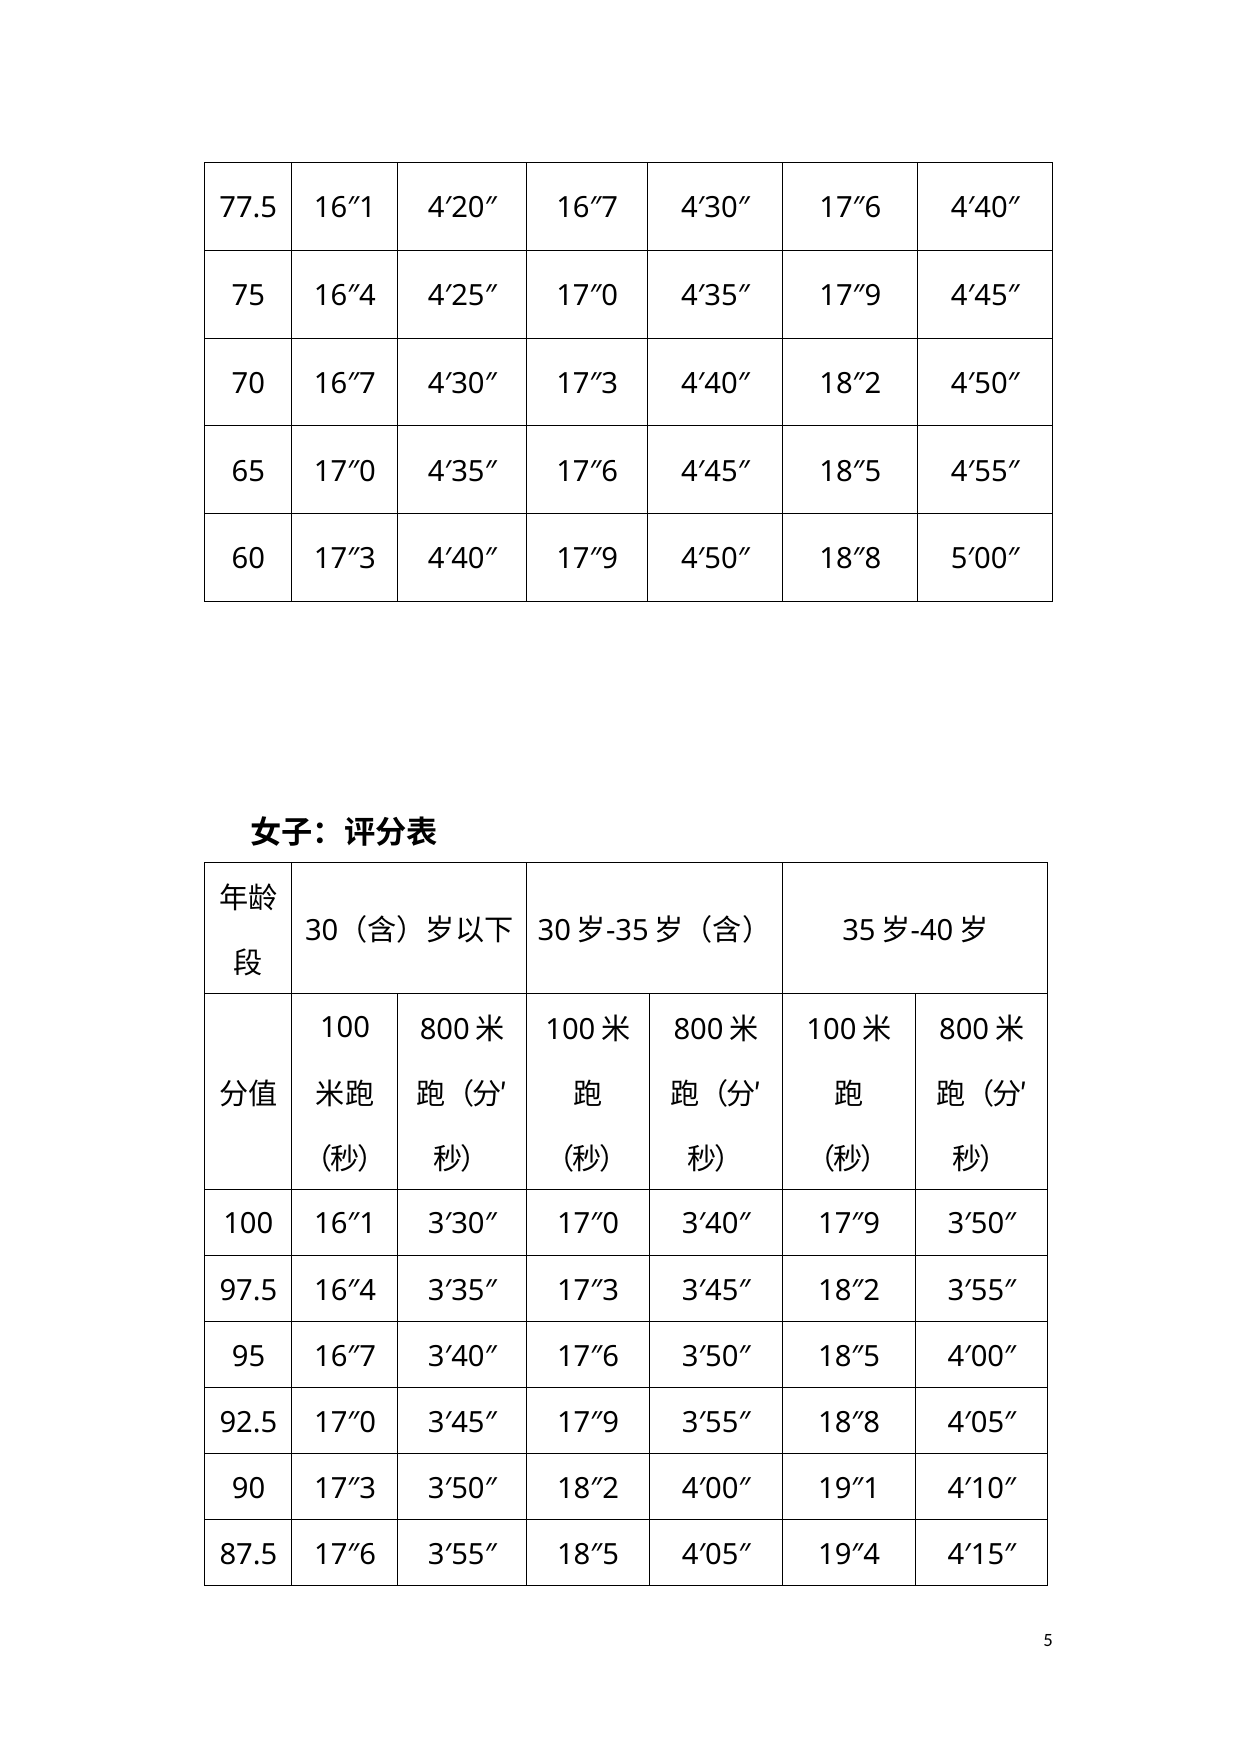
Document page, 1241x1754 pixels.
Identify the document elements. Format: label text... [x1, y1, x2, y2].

table_header 30（含）岁以下 [292, 863, 526, 993]
table_cell 18″5 [783, 1322, 915, 1387]
table_cell 4′40″ [398, 514, 526, 601]
table_cell 5′00″ [918, 514, 1052, 601]
table_cell 17″6 [527, 1322, 649, 1387]
table_cell 800米跑（分′秒） [398, 994, 526, 1189]
table_cell 16″7 [292, 1322, 397, 1387]
table_cell 77.5 [205, 163, 291, 250]
text 女子：评分表 [187, 797, 1053, 862]
table_cell 4′30″ [648, 163, 782, 250]
table_cell 800米跑（分′秒） [916, 994, 1047, 1189]
table_cell 4′05″ [916, 1388, 1047, 1453]
table_cell 4′35″ [648, 251, 782, 338]
table_cell 100米跑（秒） [292, 994, 397, 1189]
table_cell 4′45″ [648, 426, 782, 513]
table_cell 4′20″ [398, 163, 526, 250]
table_cell 3′55″ [650, 1388, 782, 1453]
table_cell 3′40″ [398, 1322, 526, 1387]
table_cell 分值 [205, 994, 291, 1189]
table_cell 100米跑（秒） [527, 994, 649, 1189]
table_cell 16″4 [292, 1256, 397, 1321]
table_cell 19″4 [783, 1520, 915, 1585]
table_cell 16″7 [292, 339, 397, 425]
table_cell 4′05″ [650, 1520, 782, 1585]
table_cell 3′40″ [650, 1190, 782, 1255]
table_cell 3′35″ [398, 1256, 526, 1321]
table_cell 4′25″ [398, 251, 526, 338]
table_cell 90 [205, 1454, 291, 1519]
table_cell 3′45″ [650, 1256, 782, 1321]
table_cell 4′55″ [918, 426, 1052, 513]
table_cell 800米跑（分′秒） [650, 994, 782, 1189]
table_cell 4′00″ [916, 1322, 1047, 1387]
table_cell 4′45″ [918, 251, 1052, 338]
table_cell 3′50″ [398, 1454, 526, 1519]
table_cell 17″3 [527, 339, 647, 425]
table_cell 18″5 [783, 426, 917, 513]
table_cell 3′55″ [398, 1520, 526, 1585]
table_cell 17″0 [292, 426, 397, 513]
table_cell 3′50″ [916, 1190, 1047, 1255]
table_header 30岁-35岁（含） [527, 863, 782, 993]
table_cell 18″2 [783, 1256, 915, 1321]
table_cell 100米跑（秒） [783, 994, 915, 1189]
table_cell 17″6 [527, 426, 647, 513]
table_cell 17″0 [527, 251, 647, 338]
table_cell 17″6 [292, 1520, 397, 1585]
table_cell 17″9 [783, 251, 917, 338]
table_cell 65 [205, 426, 291, 513]
table_cell 4′00″ [650, 1454, 782, 1519]
table_cell 17″0 [292, 1388, 397, 1453]
table_cell 18″2 [527, 1454, 649, 1519]
table_cell 4′50″ [918, 339, 1052, 425]
table_cell 4′40″ [918, 163, 1052, 250]
table_header 年龄段 [205, 863, 291, 993]
table_cell 97.5 [205, 1256, 291, 1321]
table_cell 17″3 [527, 1256, 649, 1321]
table_cell 16″1 [292, 1190, 397, 1255]
table_cell 3′45″ [398, 1388, 526, 1453]
table_header 35岁-40岁 [783, 863, 1047, 993]
table_cell 16″7 [527, 163, 647, 250]
table_cell 70 [205, 339, 291, 425]
table_cell 4′50″ [648, 514, 782, 601]
table_cell 17″9 [527, 514, 647, 601]
table_cell 18″2 [783, 339, 917, 425]
table_cell 17″3 [292, 514, 397, 601]
table_cell 16″4 [292, 251, 397, 338]
table_cell 75 [205, 251, 291, 338]
table_cell 4′35″ [398, 426, 526, 513]
table_cell 100 [205, 1190, 291, 1255]
table_cell 60 [205, 514, 291, 601]
table_cell 16″1 [292, 163, 397, 250]
table_cell 18″8 [783, 1388, 915, 1453]
table_cell 95 [205, 1322, 291, 1387]
table_cell 19″1 [783, 1454, 915, 1519]
table_cell 17″6 [783, 163, 917, 250]
table_cell 18″5 [527, 1520, 649, 1585]
table_cell 17″9 [527, 1388, 649, 1453]
table_cell 4′40″ [648, 339, 782, 425]
table_cell 4′10″ [916, 1454, 1047, 1519]
table_cell 17″9 [783, 1190, 915, 1255]
table_cell 3′50″ [650, 1322, 782, 1387]
table_cell 3′55″ [916, 1256, 1047, 1321]
table_cell 18″8 [783, 514, 917, 601]
table_cell 3′30″ [398, 1190, 526, 1255]
table_cell 4′15″ [916, 1520, 1047, 1585]
table_cell 87.5 [205, 1520, 291, 1585]
table_cell 17″3 [292, 1454, 397, 1519]
table_cell 17″0 [527, 1190, 649, 1255]
table_cell 92.5 [205, 1388, 291, 1453]
table_cell 4′30″ [398, 339, 526, 425]
